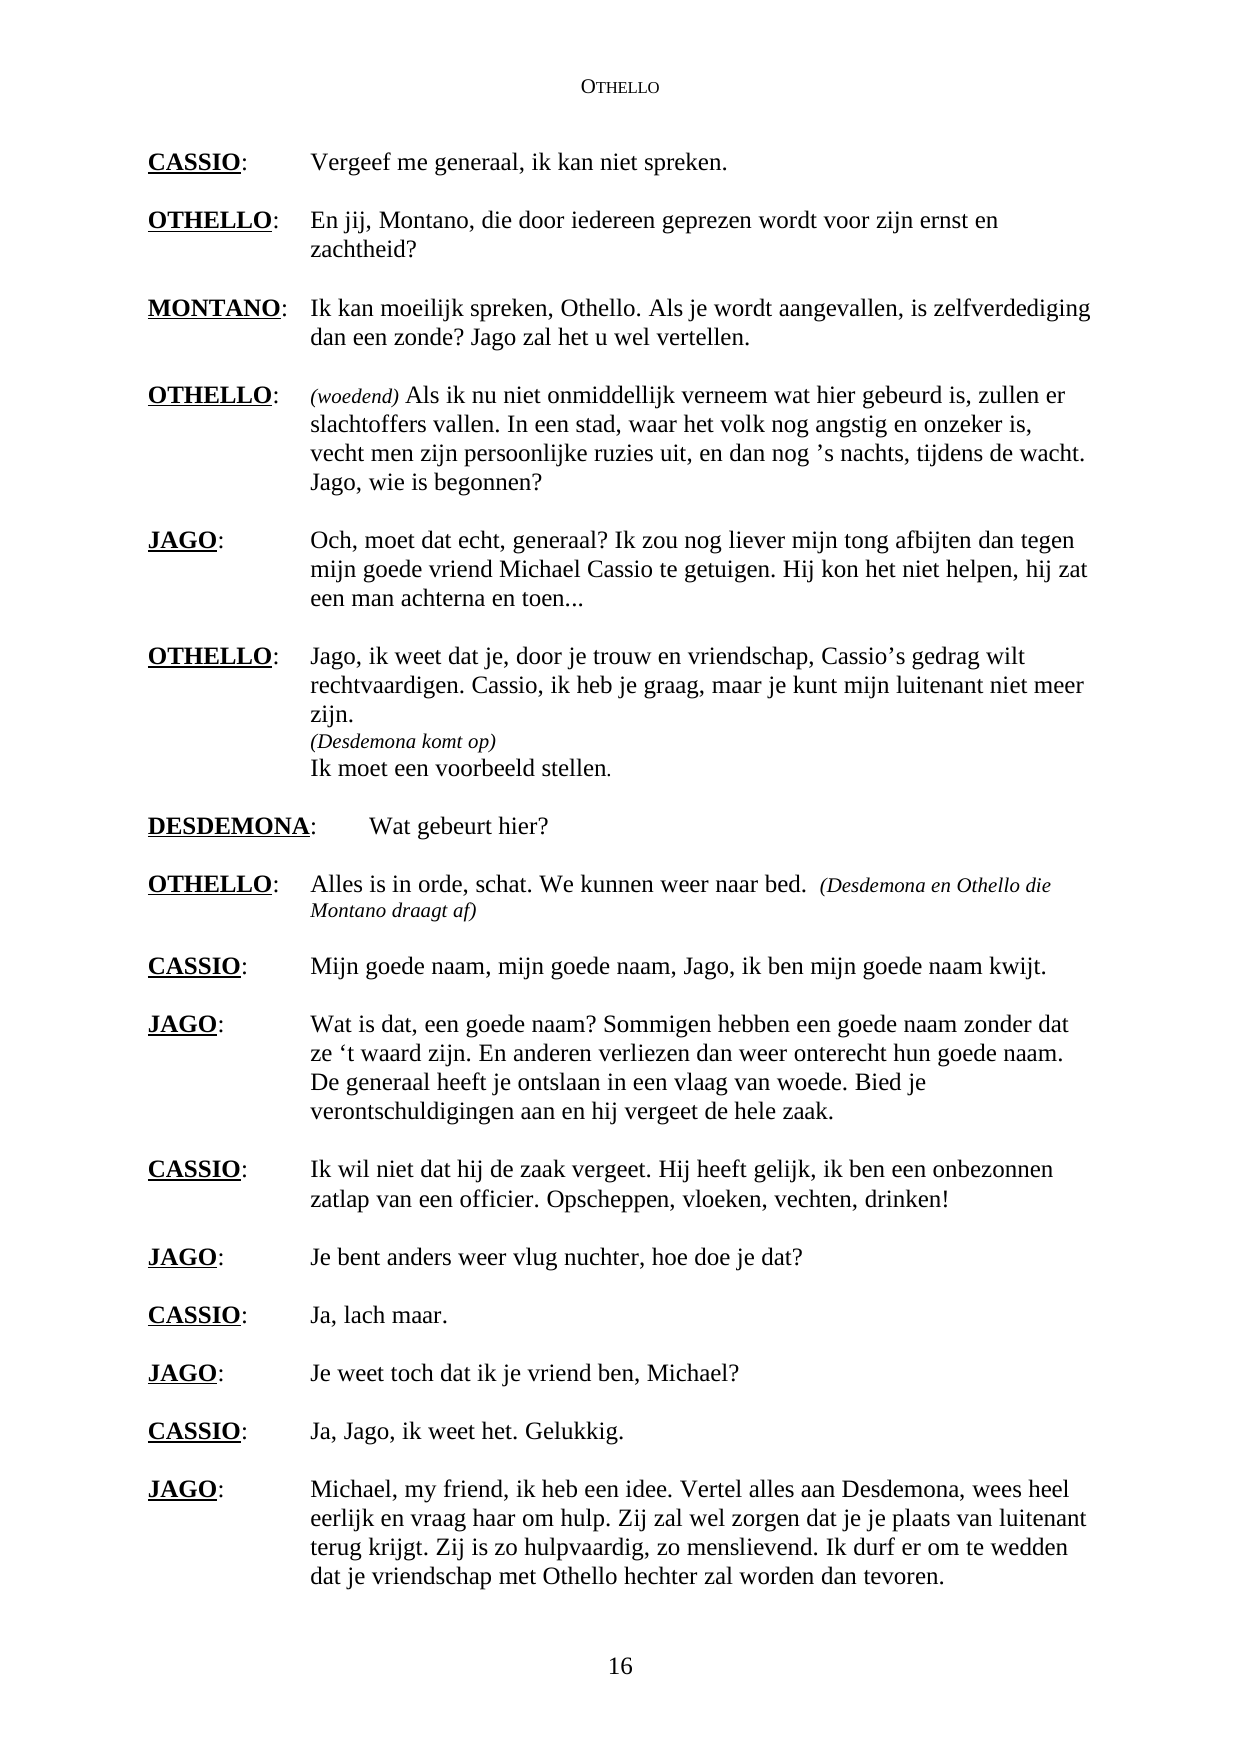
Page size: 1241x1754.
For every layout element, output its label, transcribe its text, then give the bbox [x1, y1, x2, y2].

text CASSIO: Vergeef me generaal, ik kan niet spreken. [148, 147, 1092, 176]
text Ik moet een voorbeeld stellen. [148, 752, 1092, 782]
text MONTANO: Ik kan moeilijk spreken, Othello. Als je wordt aangevallen, is zelfverdediging dan een zonde? Jago zal het u wel vertellen. [148, 292, 1092, 351]
text OTHELLO: En jij, Montano, die door iedereen geprezen wordt voor zijn ernst en zachtheid? [148, 205, 1092, 263]
text CASSIO: Ik wil niet dat hij de zaak vergeet. Hij heeft gelijk, ik ben een onbezonnen zatlap van een officier. Opscheppen, vloeken, vechten, drinken! [148, 1154, 1092, 1212]
text JAGO: Je bent anders weer vlug nuchter, hoe doe je dat? [148, 1242, 1092, 1271]
text DESDEMONA: Wat gebeurt hier? [148, 811, 1092, 840]
text OTHELLO: Jago, ik weet dat je, door je trouw en vriendschap, Cassio’s gedrag wilt rechtvaardigen. Cassio, ik heb je graag, maar je kunt mijn luitenant niet meer zijn. [148, 641, 1092, 728]
text OTHELLO: (woedend) Als ik nu niet onmiddellijk verneem wat hier gebeurd is, zullen er slachtoffers vallen. In een stad, waar het volk nog angstig en onzeker is, vecht men zijn persoonlijke ruzies uit, en dan nog ’s nachts, tijdens de wacht. [148, 380, 1092, 467]
text Jago, wie is begonnen? [148, 467, 1092, 496]
text CASSIO: Ja, Jago, ik weet het. Gelukkig. [148, 1416, 1092, 1445]
text OTHELLO: Alles is in orde, schat. We kunnen weer naar bed. (Desdemona en Othello die Montano draagt af) [148, 869, 1092, 922]
text JAGO: Wat is dat, een goede naam? Sommigen hebben een goede naam zonder dat ze ‘t waard zijn. En anderen verliezen dan weer onterecht hun goede naam. [148, 1009, 1092, 1067]
text JAGO: Je weet toch dat ik je vriend ben, Michael? [148, 1358, 1092, 1387]
text De generaal heeft je ontslaan in een vlaag van woede. Bied je verontschuldigingen aan en hij vergeet de hele zaak. [148, 1067, 1092, 1125]
text JAGO: Michael, my friend, ik heb een idee. Vertel alles aan Desdemona, wees heel eerlijk en vraag haar om hulp. Zij zal wel zorgen dat je je plaats van luitenant terug krijgt. Zij is zo hulpvaardig, zo menslievend. Ik durf er om te wedden dat je vriendschap met Othello hechter zal worden dan tevoren. [148, 1474, 1092, 1590]
text JAGO: Och, moet dat echt, generaal? Ik zou nog liever mijn tong afbijten dan tegen mijn goede vriend Michael Cassio te getuigen. Hij kon het niet helpen, hij zat een man achterna en toen... [148, 525, 1092, 612]
text CASSIO: Mijn goede naam, mijn goede naam, Jago, ik ben mijn goede naam kwijt. [148, 951, 1092, 980]
text (Desdemona komt op) [148, 728, 1092, 752]
text CASSIO: Ja, lach maar. [148, 1300, 1092, 1329]
